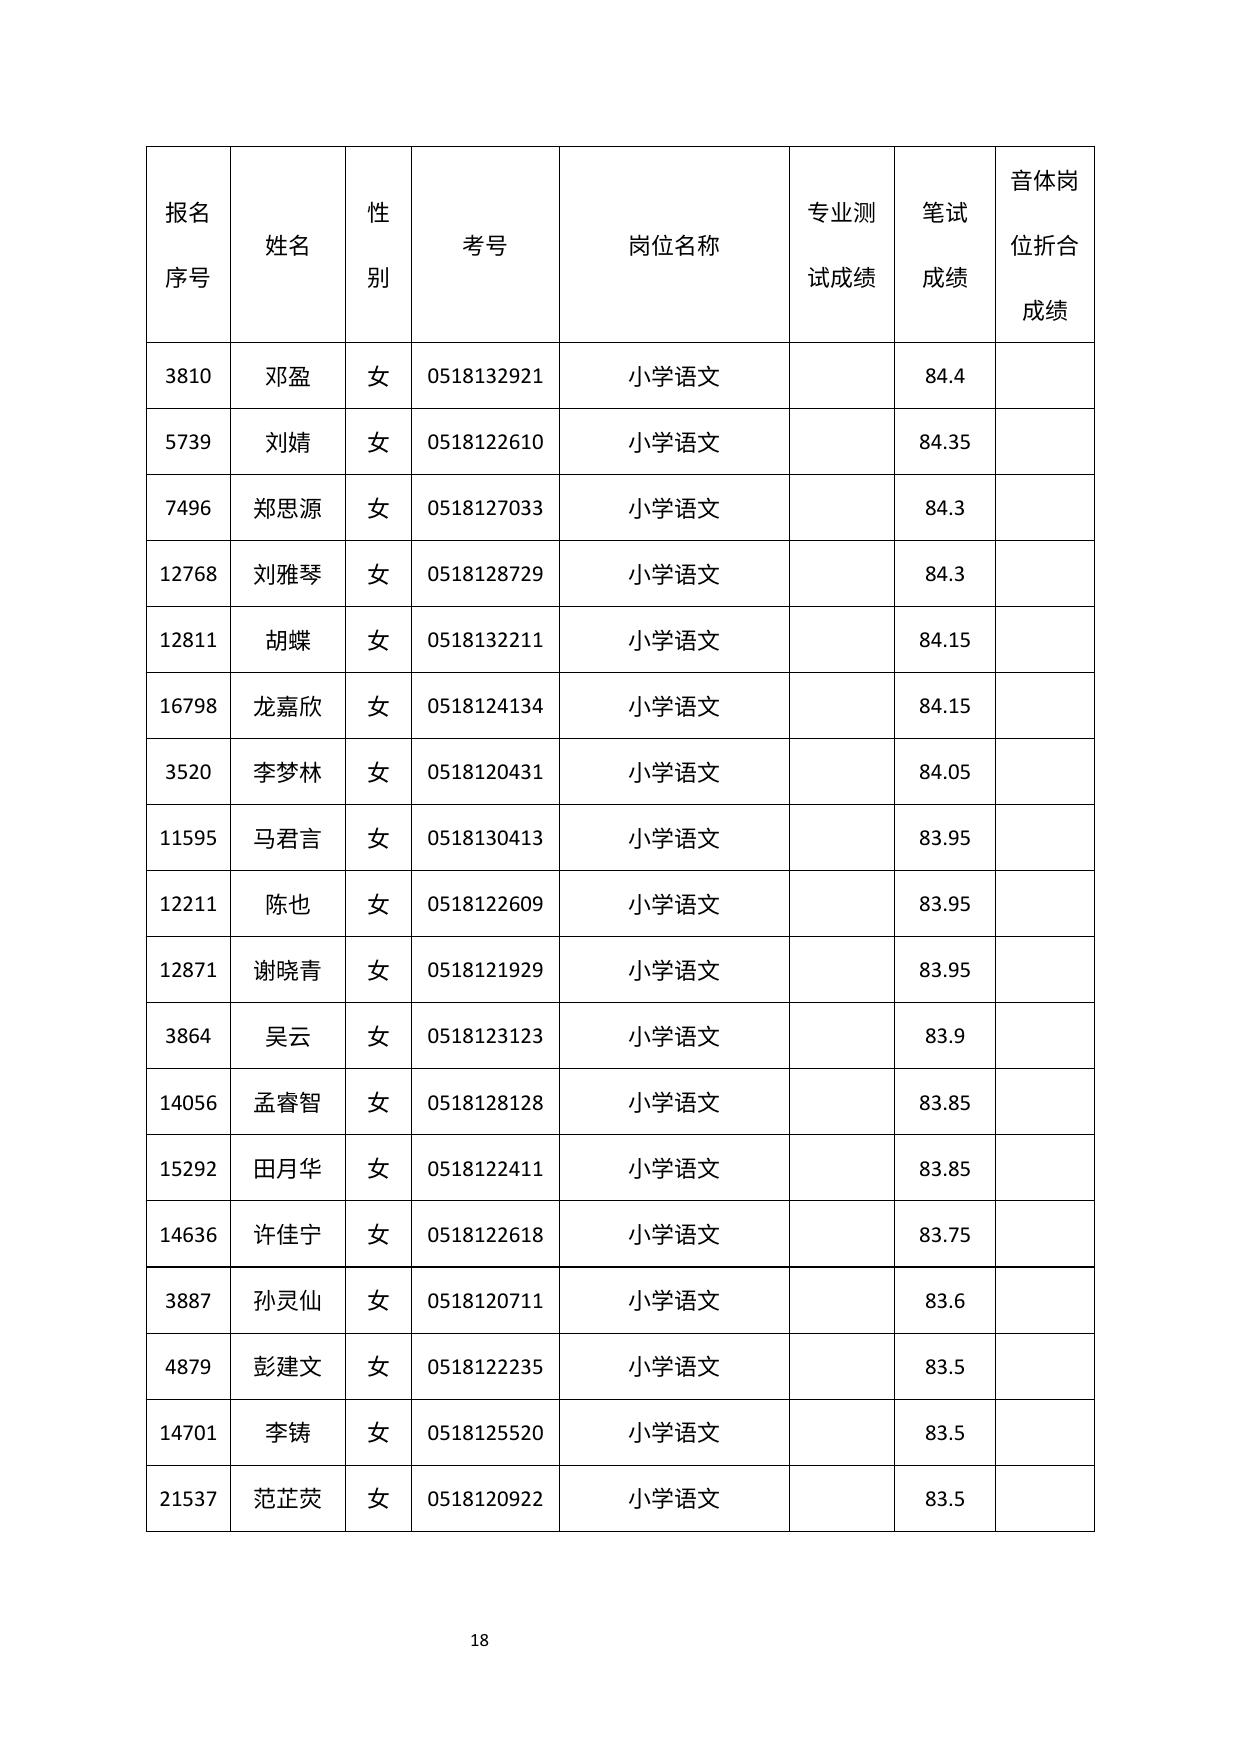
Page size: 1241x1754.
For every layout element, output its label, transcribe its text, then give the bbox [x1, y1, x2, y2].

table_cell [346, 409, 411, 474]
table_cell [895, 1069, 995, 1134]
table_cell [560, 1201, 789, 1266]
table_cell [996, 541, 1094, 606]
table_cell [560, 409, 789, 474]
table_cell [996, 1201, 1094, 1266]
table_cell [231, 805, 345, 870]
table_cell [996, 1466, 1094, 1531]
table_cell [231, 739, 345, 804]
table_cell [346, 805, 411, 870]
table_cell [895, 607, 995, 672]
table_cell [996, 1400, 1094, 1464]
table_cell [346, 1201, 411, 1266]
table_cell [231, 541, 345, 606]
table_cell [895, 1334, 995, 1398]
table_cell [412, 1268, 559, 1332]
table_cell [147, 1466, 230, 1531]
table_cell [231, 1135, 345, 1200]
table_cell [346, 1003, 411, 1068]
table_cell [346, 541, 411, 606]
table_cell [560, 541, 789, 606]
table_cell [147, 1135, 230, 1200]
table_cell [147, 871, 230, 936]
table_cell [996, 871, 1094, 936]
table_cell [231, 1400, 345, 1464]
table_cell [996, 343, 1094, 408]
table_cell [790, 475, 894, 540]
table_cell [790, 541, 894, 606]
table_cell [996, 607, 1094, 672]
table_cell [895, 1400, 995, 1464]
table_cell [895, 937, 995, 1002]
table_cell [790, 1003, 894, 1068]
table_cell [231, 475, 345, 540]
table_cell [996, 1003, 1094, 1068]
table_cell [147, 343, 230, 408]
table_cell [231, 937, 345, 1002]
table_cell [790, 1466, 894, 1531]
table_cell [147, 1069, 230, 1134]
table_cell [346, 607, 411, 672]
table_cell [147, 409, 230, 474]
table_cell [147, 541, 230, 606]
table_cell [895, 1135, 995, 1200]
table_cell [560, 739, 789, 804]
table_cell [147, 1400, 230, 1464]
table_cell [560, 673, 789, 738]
table_header 笔试 成绩 [895, 147, 995, 342]
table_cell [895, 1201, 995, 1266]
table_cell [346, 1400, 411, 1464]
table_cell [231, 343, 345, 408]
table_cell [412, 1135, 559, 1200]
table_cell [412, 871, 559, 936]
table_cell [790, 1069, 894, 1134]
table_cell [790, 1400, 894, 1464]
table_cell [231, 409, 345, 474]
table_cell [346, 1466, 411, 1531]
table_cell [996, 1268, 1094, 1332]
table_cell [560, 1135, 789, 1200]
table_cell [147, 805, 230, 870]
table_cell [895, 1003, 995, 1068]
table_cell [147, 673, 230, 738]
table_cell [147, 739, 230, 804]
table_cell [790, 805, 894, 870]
table_header 性别 [346, 147, 411, 342]
table_header 姓名 [231, 147, 345, 342]
table_header 报名序号 [147, 147, 230, 342]
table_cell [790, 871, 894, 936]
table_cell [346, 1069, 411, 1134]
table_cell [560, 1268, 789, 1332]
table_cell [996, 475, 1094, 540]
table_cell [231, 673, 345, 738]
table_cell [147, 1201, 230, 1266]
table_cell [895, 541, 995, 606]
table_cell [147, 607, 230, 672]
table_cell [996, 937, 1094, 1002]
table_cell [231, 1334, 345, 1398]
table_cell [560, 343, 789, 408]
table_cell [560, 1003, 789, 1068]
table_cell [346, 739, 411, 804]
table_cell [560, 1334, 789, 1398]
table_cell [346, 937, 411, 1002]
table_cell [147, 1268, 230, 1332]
table_header 考号 [412, 147, 559, 342]
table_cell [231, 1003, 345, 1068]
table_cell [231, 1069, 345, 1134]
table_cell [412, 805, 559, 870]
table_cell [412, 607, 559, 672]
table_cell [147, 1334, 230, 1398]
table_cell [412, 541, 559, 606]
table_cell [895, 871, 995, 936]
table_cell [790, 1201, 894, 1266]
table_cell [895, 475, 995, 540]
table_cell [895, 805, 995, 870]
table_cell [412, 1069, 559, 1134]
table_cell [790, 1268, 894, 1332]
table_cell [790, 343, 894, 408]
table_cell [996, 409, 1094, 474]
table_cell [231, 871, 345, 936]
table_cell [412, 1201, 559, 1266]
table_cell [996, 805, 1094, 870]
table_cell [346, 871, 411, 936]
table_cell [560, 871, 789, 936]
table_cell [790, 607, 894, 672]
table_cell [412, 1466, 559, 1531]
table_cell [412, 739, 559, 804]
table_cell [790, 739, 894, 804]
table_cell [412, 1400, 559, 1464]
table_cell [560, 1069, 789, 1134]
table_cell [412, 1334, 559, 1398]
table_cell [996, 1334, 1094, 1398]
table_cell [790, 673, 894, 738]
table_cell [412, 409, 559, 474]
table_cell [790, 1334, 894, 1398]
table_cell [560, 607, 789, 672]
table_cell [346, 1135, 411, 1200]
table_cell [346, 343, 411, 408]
table_header 专业测试成绩 [790, 147, 894, 342]
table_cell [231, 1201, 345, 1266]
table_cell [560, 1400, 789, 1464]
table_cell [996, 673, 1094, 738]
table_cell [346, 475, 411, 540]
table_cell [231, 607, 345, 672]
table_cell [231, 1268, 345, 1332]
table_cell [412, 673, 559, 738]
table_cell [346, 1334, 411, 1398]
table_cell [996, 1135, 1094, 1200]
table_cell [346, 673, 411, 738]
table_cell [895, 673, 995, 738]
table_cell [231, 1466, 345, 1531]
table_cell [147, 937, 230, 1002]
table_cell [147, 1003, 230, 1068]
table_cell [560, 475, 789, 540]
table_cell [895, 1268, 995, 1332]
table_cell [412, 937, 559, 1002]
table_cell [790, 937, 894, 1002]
table_header 岗位名称 [560, 147, 789, 342]
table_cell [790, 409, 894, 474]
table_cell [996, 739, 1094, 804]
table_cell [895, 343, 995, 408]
table_header 音体岗位折合成绩 [996, 147, 1094, 342]
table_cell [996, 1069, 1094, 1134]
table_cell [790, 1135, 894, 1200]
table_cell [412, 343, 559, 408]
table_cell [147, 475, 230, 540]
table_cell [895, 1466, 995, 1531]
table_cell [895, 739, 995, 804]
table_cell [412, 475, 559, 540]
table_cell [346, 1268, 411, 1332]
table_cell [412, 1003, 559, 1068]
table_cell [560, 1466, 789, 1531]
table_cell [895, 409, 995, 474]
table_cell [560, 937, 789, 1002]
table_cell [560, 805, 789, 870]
